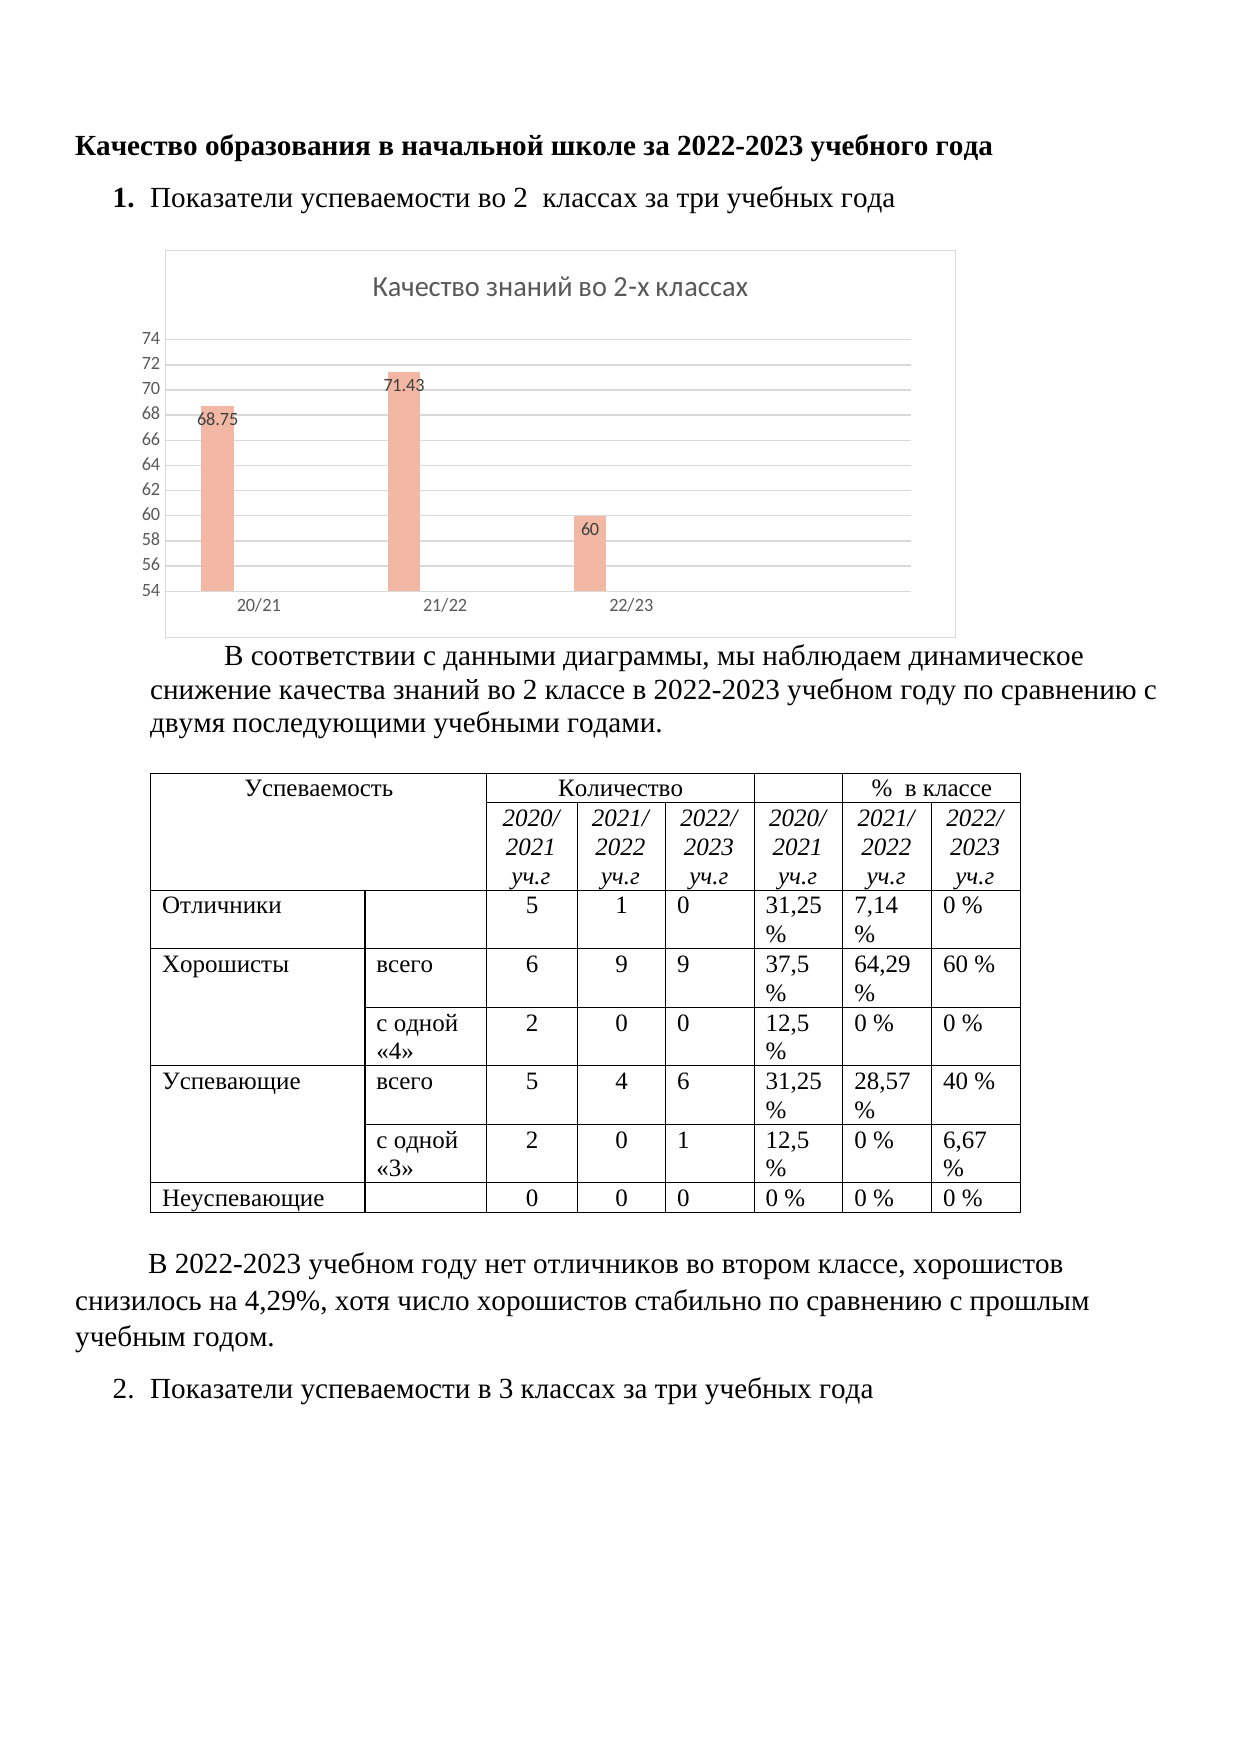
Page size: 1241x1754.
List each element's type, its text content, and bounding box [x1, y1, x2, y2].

list Показатели успеваемости в 3 классах за три учебных года [112, 1372, 1165, 1405]
list В соответствии с данными диаграммы, мы наблюдаем динамическое снижение качества знаний во 2 классе в 2022-2023 учебном году по сравнению с двумя последующими учебными годами. [150, 638, 1165, 739]
table_cell 1 [666, 1125, 754, 1182]
table_cell 40 % [932, 1066, 1020, 1124]
table_cell 4 [578, 1066, 665, 1124]
table_header [755, 774, 842, 802]
table_cell 0 [666, 1008, 754, 1065]
table_cell 64,29 % [843, 949, 931, 1007]
table_cell 2021/2022 уч.г [578, 803, 665, 889]
table_cell 6 [666, 1066, 754, 1124]
table_header Успеваемость [151, 774, 486, 889]
text Качество образования в начальной школе за 2022-2023 учебного года [75, 128, 1165, 161]
table_cell 0 % [932, 1008, 1020, 1065]
table_cell 2 [487, 1008, 577, 1065]
table_cell 0 % [755, 1183, 842, 1212]
table_cell 60 % [932, 949, 1020, 1007]
table_cell 5 [487, 891, 577, 948]
table_cell 6 [487, 949, 577, 1007]
table_cell всего [366, 949, 486, 1007]
table_cell 31,25 % [755, 891, 842, 948]
table_cell 9 [666, 949, 754, 1007]
table_cell 0 % [932, 891, 1020, 948]
table_cell 0 % [932, 1183, 1020, 1212]
table_cell 0 [578, 1008, 665, 1065]
table_cell 7,14 % [843, 891, 931, 948]
table_cell 31,25 % [755, 1066, 842, 1124]
table_cell [366, 891, 486, 948]
list Показатели успеваемости во 2 классах за три учебных года [112, 181, 1165, 214]
table_cell 1 [578, 891, 665, 948]
table_cell 28,57 % [843, 1066, 931, 1124]
table_cell 2020/2021 уч.г [755, 803, 842, 889]
table_cell 5 [487, 1066, 577, 1124]
table_header % в классе [843, 774, 1020, 802]
table_cell 0 [487, 1183, 577, 1212]
table_cell 37,5 % [755, 949, 842, 1007]
table_cell 12,5 % [755, 1125, 842, 1182]
table_cell [366, 1183, 486, 1212]
table_cell 0 % [843, 1008, 931, 1065]
table_cell 2022/2023 уч.г [666, 803, 754, 889]
table_header Количество [487, 774, 754, 802]
table_cell с одной «3» [366, 1125, 486, 1182]
table_cell 9 [578, 949, 665, 1007]
table_cell 2 [487, 1125, 577, 1182]
table_cell 6,67 % [932, 1125, 1020, 1182]
table_cell с одной «4» [366, 1008, 486, 1065]
table_cell всего [366, 1066, 486, 1124]
table_cell 2021/2022 уч.г [843, 803, 931, 889]
table_cell Неуспевающие [151, 1183, 364, 1212]
table_cell 0 [666, 1183, 754, 1212]
table_cell 0 % [843, 1183, 931, 1212]
table_cell 2022/2023 уч.г [932, 803, 1020, 889]
table_cell 0 [578, 1183, 665, 1212]
table_cell 0 % [843, 1125, 931, 1182]
table_cell 12,5 % [755, 1008, 842, 1065]
text В 2022-2023 учебном году нет отличников во втором классе, хорошистов снизилось на 4,29%, хотя число хорошистов стабильно по сравнению с прошлым учебным годом. [75, 1247, 1165, 1352]
table_cell 0 [578, 1125, 665, 1182]
table_cell Успевающие [151, 1066, 364, 1182]
table_cell 0 [666, 891, 754, 948]
table_cell Отличники [151, 891, 364, 948]
table_cell Хорошисты [151, 949, 364, 1065]
table_cell 2020/2021 уч.г [487, 803, 577, 889]
